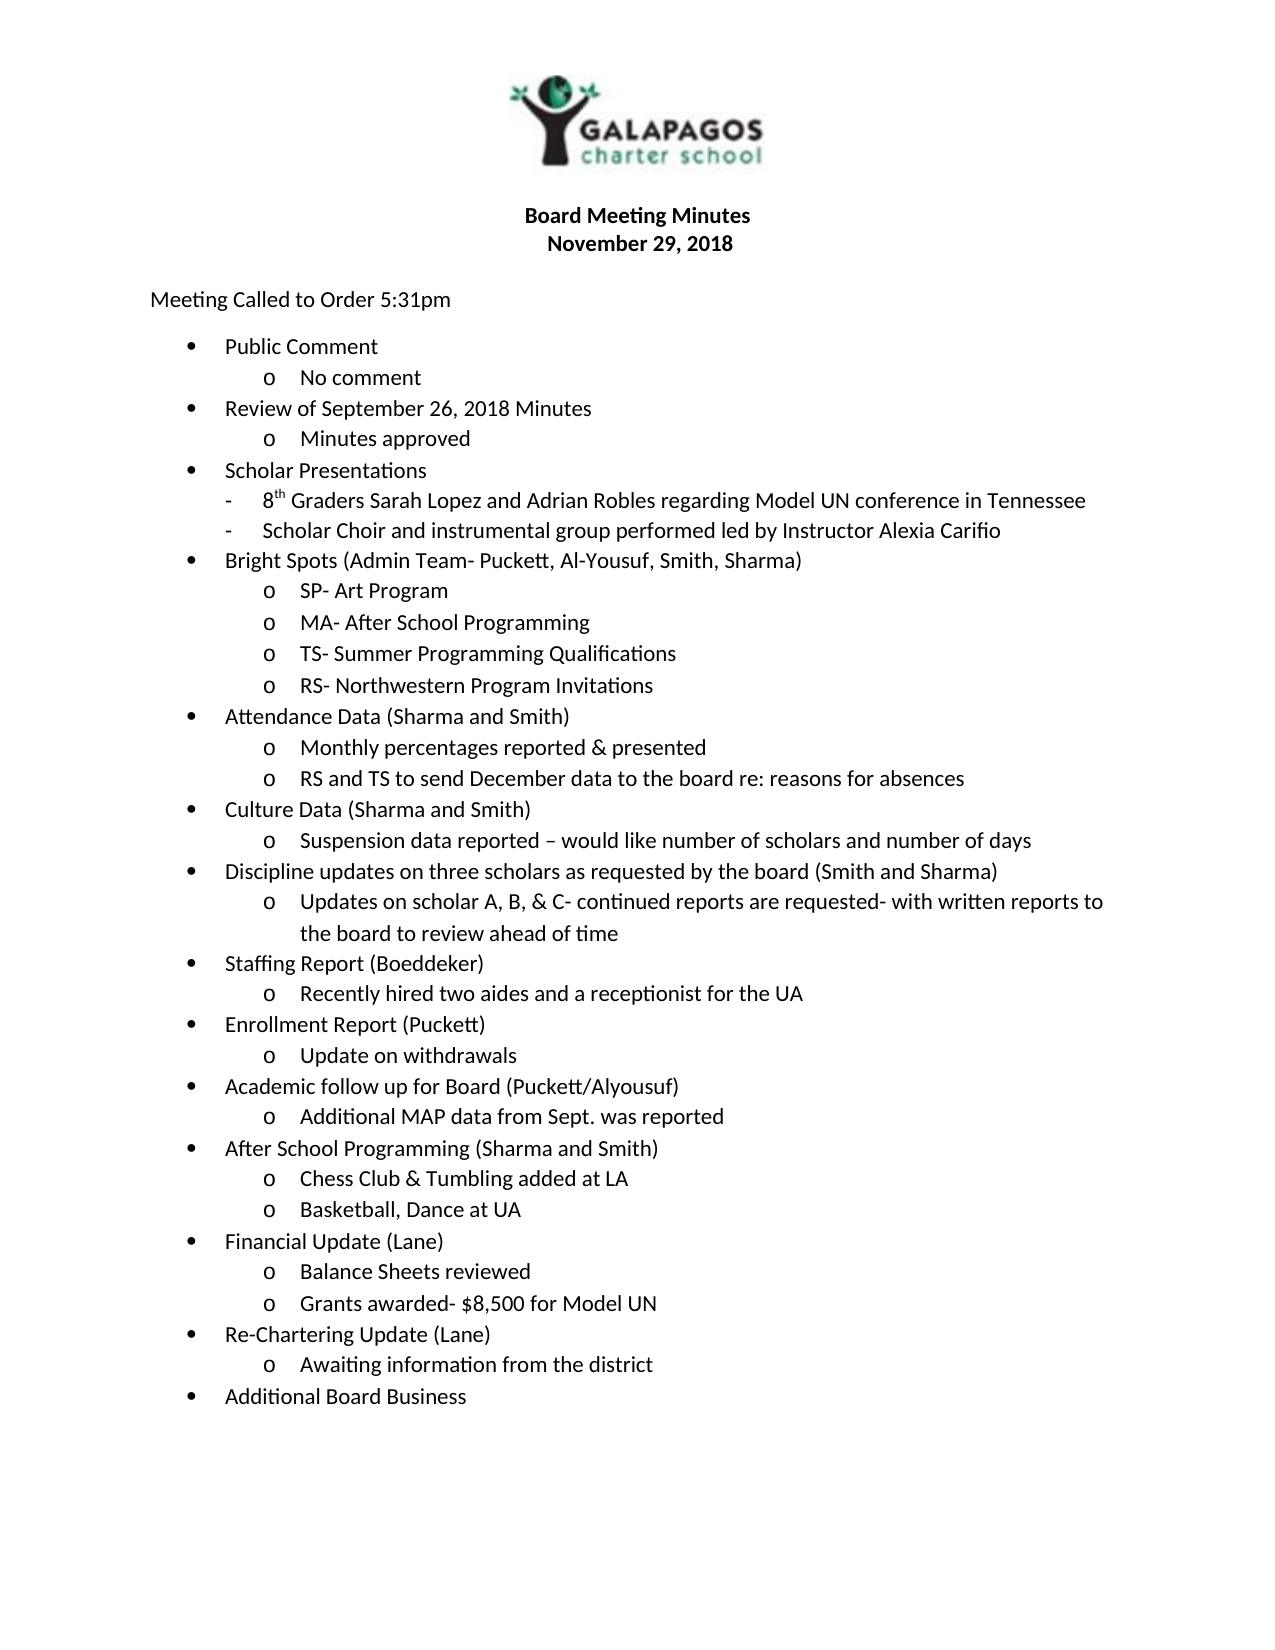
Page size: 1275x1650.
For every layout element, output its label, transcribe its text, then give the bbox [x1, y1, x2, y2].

list No comment [262, 363, 1125, 392]
picture [508, 75, 767, 174]
list Minutes approved [262, 424, 1125, 453]
list Review of September 26, 2018 Minutes [187, 394, 1125, 422]
list Monthly percentages reported & presented [262, 733, 1125, 762]
list Recently hired two aides and a receptionist for the UA [262, 979, 1125, 1008]
list 8th Graders Sarah Lopez and Adrian Robles regarding Model UN conference in Tennessee [225, 486, 1125, 514]
list Additional Board Business [187, 1382, 1125, 1410]
list Staffing Report (Boeddeker) [187, 949, 1125, 977]
list Suspension data reported – would like number of scholars and number of days [262, 826, 1125, 855]
list MA- After School Programming [262, 608, 1125, 637]
list After School Programming (Sharma and Smith) [187, 1134, 1125, 1162]
list Attendance Data (Sharma and Smith) [187, 702, 1125, 730]
list Academic follow up for Board (Puckett/Alyousuf) [187, 1072, 1125, 1100]
list Additional MAP data from Sept. was reported [262, 1102, 1125, 1132]
list SP- Art Program [262, 577, 1125, 606]
list Public Comment [187, 332, 1125, 360]
list RS- Northwestern Program Invitations [262, 671, 1125, 700]
list Culture Data (Sharma and Smith) [187, 796, 1125, 823]
list Re-Chartering Update (Lane) [187, 1320, 1125, 1348]
list RS and TS to send December data to the board re: reasons for absences [262, 764, 1125, 793]
list Scholar Presentations [187, 456, 1125, 484]
list Grants awarded- $8,500 for Model UN [262, 1289, 1125, 1318]
list Basketball, Dance at UA [262, 1196, 1125, 1225]
list Scholar Choir and instrumental group performed led by Instructor Alexia Carifio [225, 516, 1125, 544]
list Updates on scholar A, B, & C- continued reports are requested- with written reports to the board to review ahead of time [262, 887, 1125, 947]
list Discipline updates on three scholars as requested by the board (Smith and Sharma) [187, 857, 1125, 885]
list Balance Sheets reviewed [262, 1257, 1125, 1286]
list Bright Spots (Admin Team- Puckett, Al-Yousuf, Smith, Sharma) [187, 546, 1125, 574]
list Enrollment Report (Puckett) [187, 1011, 1125, 1039]
list TS- Summer Programming Qualifications [262, 639, 1125, 669]
list Chess Club & Tumbling added at LA [262, 1164, 1125, 1193]
list Update on withdrawals [262, 1041, 1125, 1070]
list Awaiting information from the district [262, 1350, 1125, 1379]
text Meeting Called to Order 5:31pm [150, 286, 1125, 313]
list Financial Update (Lane) [187, 1227, 1125, 1255]
